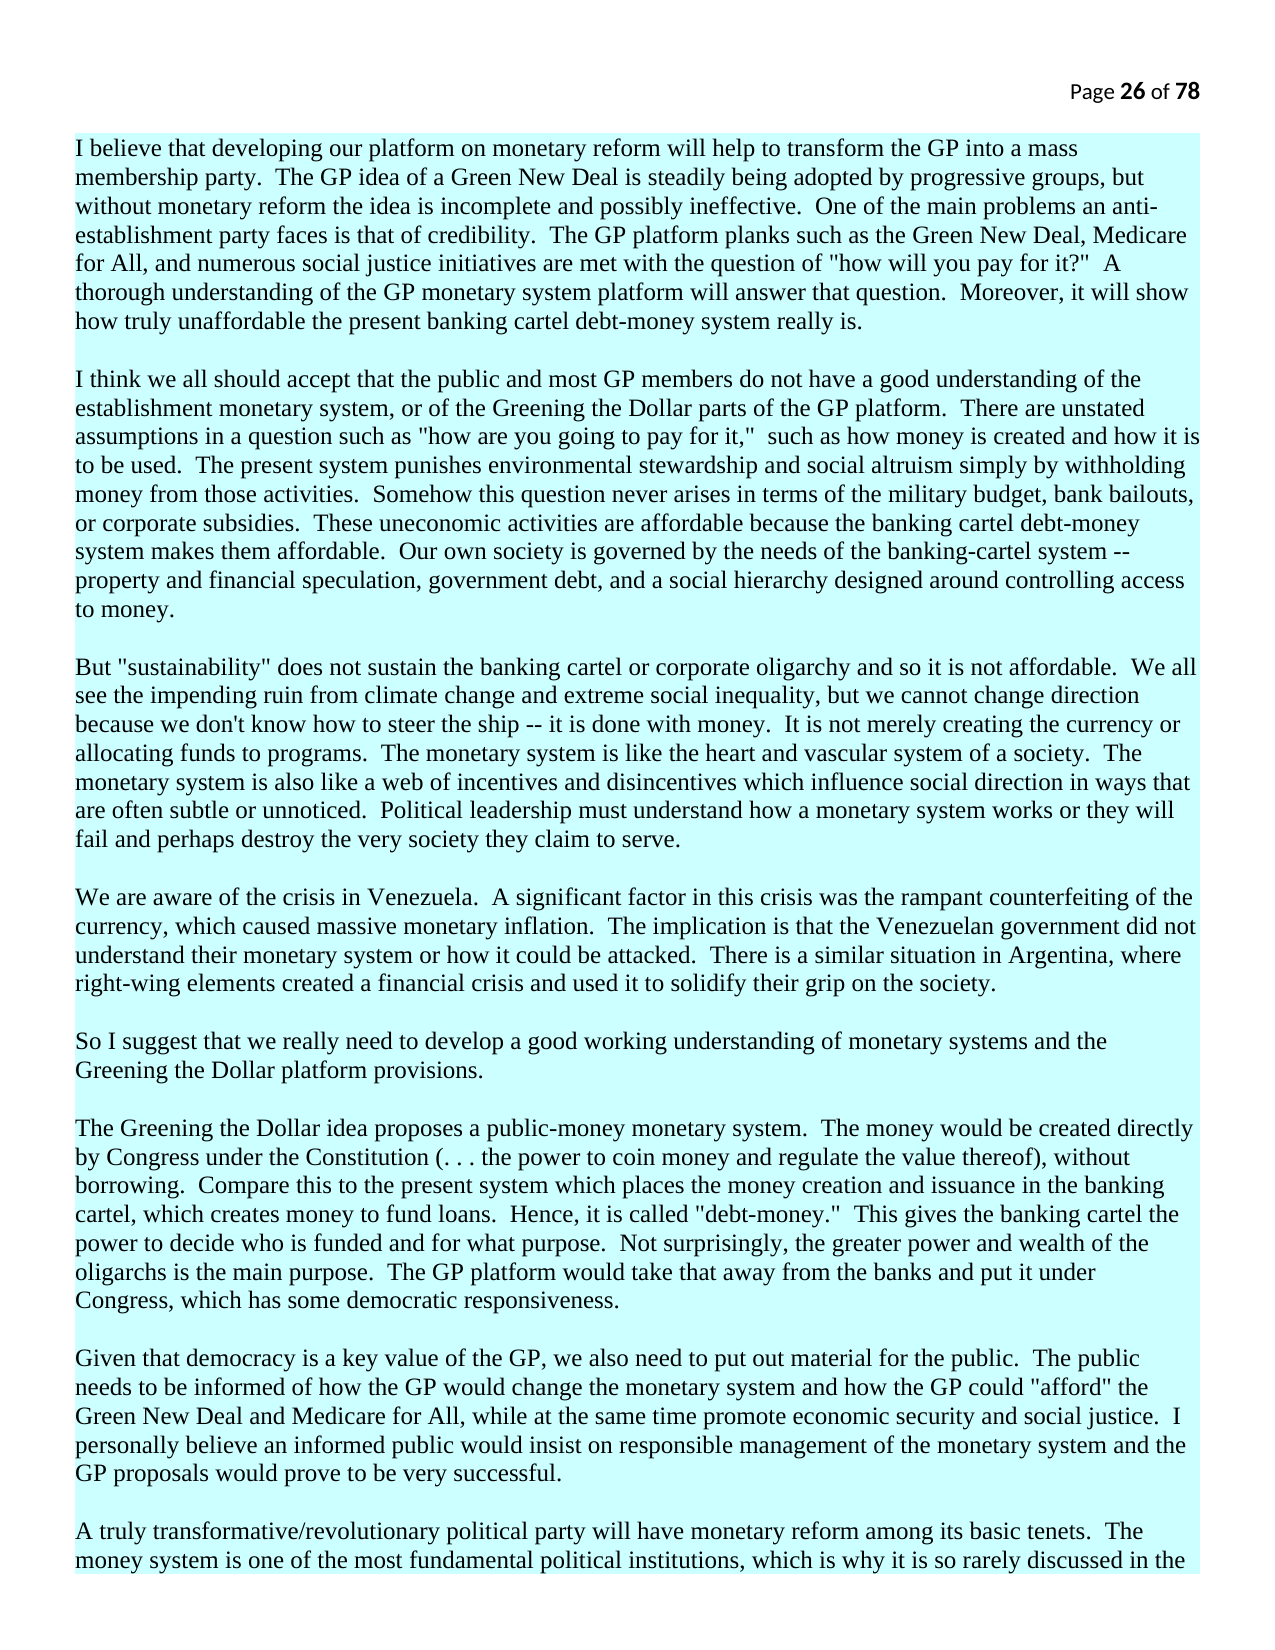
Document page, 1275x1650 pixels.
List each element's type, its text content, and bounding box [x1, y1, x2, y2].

text The Greening the Dollar idea proposes a public-money monetary system. The money would be created directly by Congress under the Constitution (. . . the power to coin money and regulate the value thereof), without borrowing. Compare this to the present system which places the money creation and issuance in the banking cartel, which creates money to fund loans. Hence, it is called "debt-money." This gives the banking cartel the power to decide who is funded and for what purpose. Not surprisingly, the greater power and wealth of the oligarchs is the main purpose. The GP platform would take that away from the banks and put it under Congress, which has some democratic responsiveness. [75, 1113, 1200, 1314]
text But "sustainability" does not sustain the banking cartel or corporate oligarchy and so it is not affordable. We all see the impending ruin from climate change and extreme social inequality, but we cannot change direction because we don't know how to steer the ship -- it is done with money. It is not merely creating the currency or allocating funds to programs. The monetary system is like the heart and vascular system of a society. The monetary system is also like a web of incentives and disincentives which influence social direction in ways that are often subtle or unnoticed. Political leadership must understand how a monetary system works or they will fail and perhaps destroy the very society they claim to serve. [75, 652, 1200, 853]
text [75, 1516, 1200, 1574]
text So I suggest that we really need to develop a good working understanding of monetary systems and the Greening the Dollar platform provisions. [75, 1026, 1200, 1084]
text We are aware of the crisis in Venezuela. A significant factor in this crisis was the rampant counterfeiting of the currency, which caused massive monetary inflation. The implication is that the Venezuelan government did not understand their monetary system or how it could be attacked. There is a similar situation in Argentina, where right-wing elements created a financial crisis and used it to solidify their grip on the society. [75, 882, 1200, 997]
text I believe that developing our platform on monetary reform will help to transform the GP into a mass membership party. The GP idea of a Green New Deal is steadily being adopted by progressive groups, but without monetary reform the idea is incomplete and possibly ineffective. One of the main problems an anti-establishment party faces is that of credibility. The GP platform planks such as the Green New Deal, Medicare for All, and numerous social justice initiatives are met with the question of "how will you pay for it?" A thorough understanding of the GP monetary system platform will answer that question. Moreover, it will show how truly unaffordable the present banking cartel debt-money system really is. [75, 133, 1200, 335]
text I think we all should accept that the public and most GP members do not have a good understanding of the establishment monetary system, or of the Greening the Dollar parts of the GP platform. There are unstated assumptions in a question such as "how are you going to pay for it," such as how money is created and how it is to be used. The present system punishes environmental stewardship and social altruism simply by withholding money from those activities. Somehow this question never arises in terms of the military budget, bank bailouts, or corporate subsidies. These uneconomic activities are affordable because the banking cartel debt-money system makes them affordable. Our own society is governed by the needs of the banking-cartel system -- property and financial speculation, government debt, and a social hierarchy designed around controlling access to money. [75, 364, 1200, 623]
text Given that democracy is a key value of the GP, we also need to put out material for the public. The public needs to be informed of how the GP would change the monetary system and how the GP could "afford" the Green New Deal and Medicare for All, while at the same time promote economic security and social justice. I personally believe an informed public would insist on responsible management of the monetary system and the GP proposals would prove to be very successful. [75, 1343, 1200, 1487]
